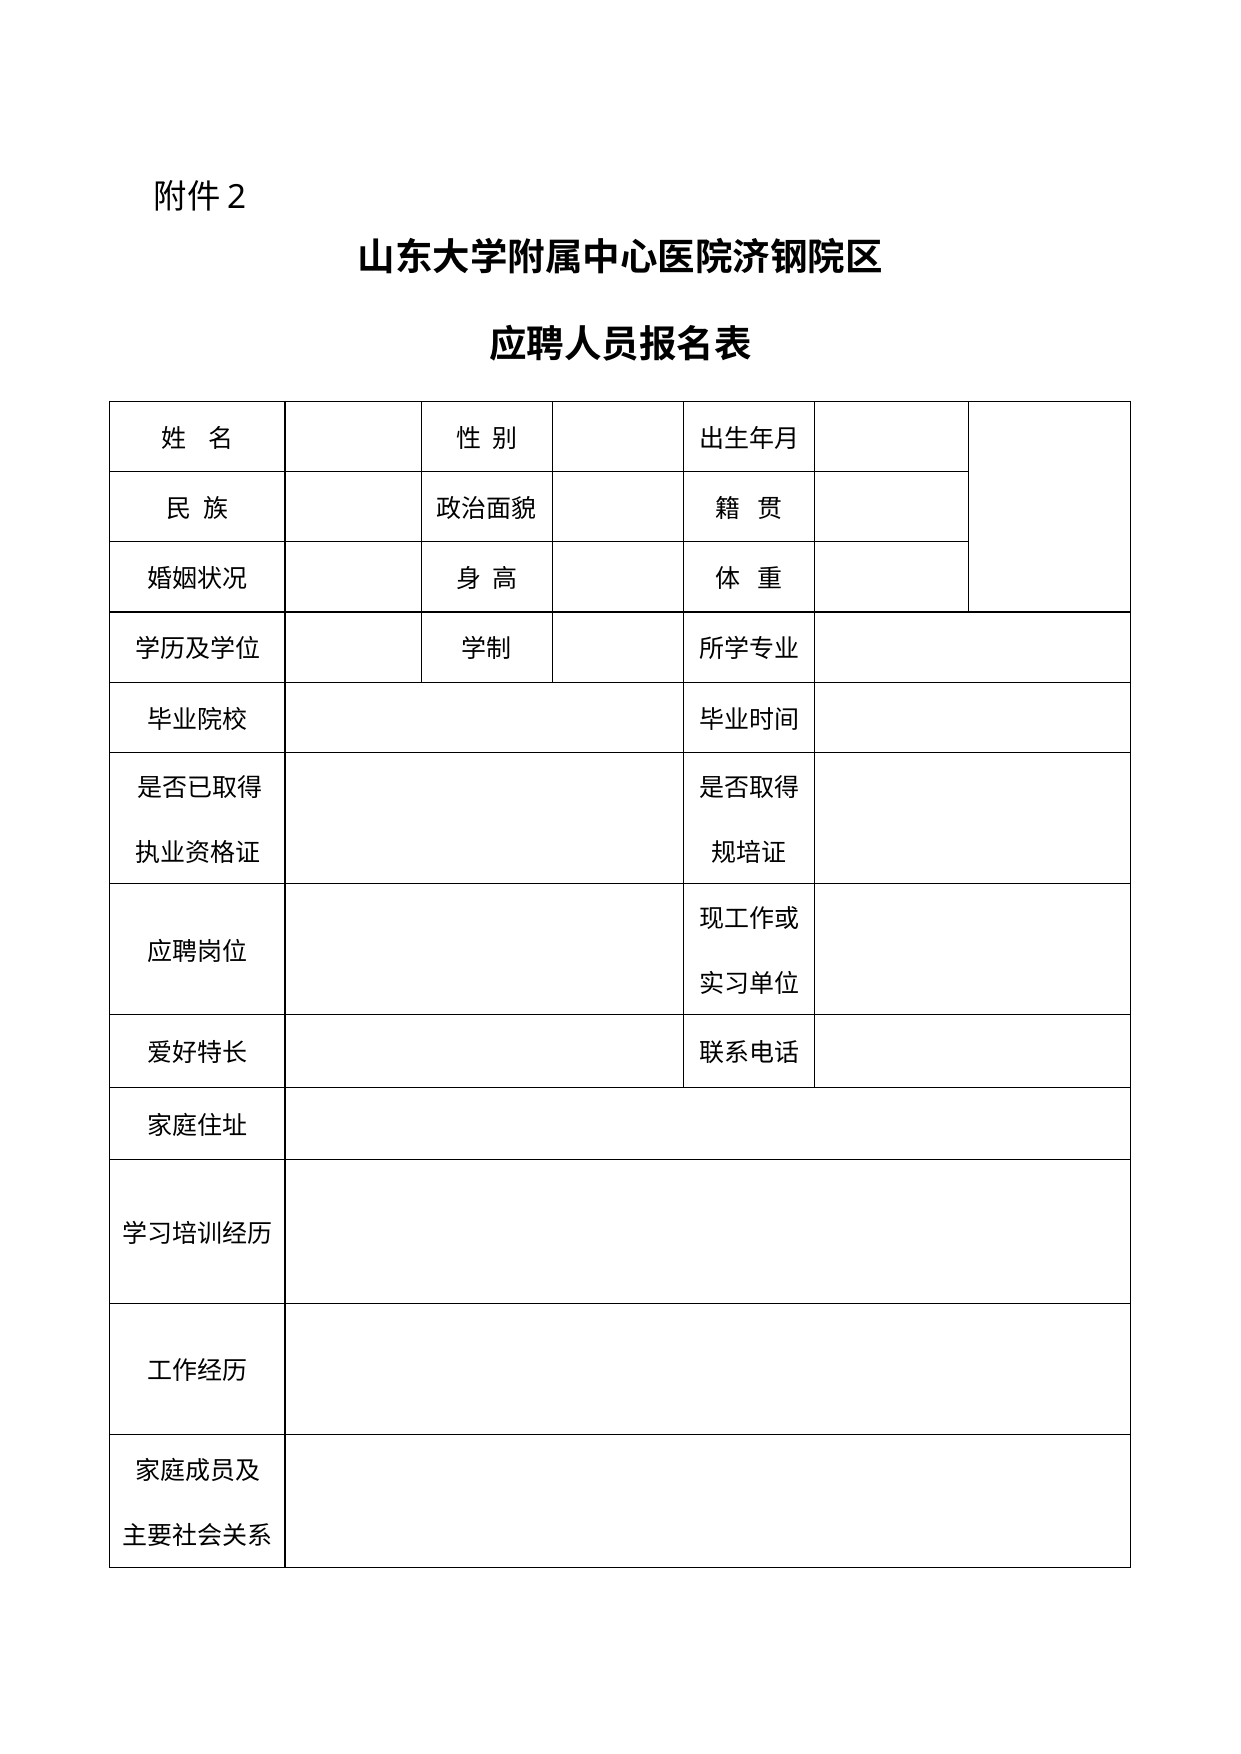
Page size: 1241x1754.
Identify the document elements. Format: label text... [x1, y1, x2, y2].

table_cell 民 族 [110, 472, 284, 541]
table_cell 体 重 [684, 542, 814, 611]
table_header [286, 402, 421, 471]
table_cell 学历及学位 [110, 613, 284, 682]
table_cell 爱好特长 [110, 1015, 284, 1087]
table_cell 学习培训经历 [110, 1160, 284, 1303]
table_header 性 别 [422, 402, 552, 471]
table_header [553, 402, 683, 471]
table_cell 现工作或实习单位 [684, 884, 814, 1014]
table_cell [553, 613, 683, 682]
table_cell [286, 1015, 683, 1087]
table_cell [286, 613, 421, 682]
table_cell 毕业院校 [110, 683, 284, 752]
table_cell 政治面貌 [422, 472, 552, 541]
table_cell 联系电话 [684, 1015, 814, 1087]
text 山东大学附属中心医院济钢院区 [153, 227, 1087, 281]
table_header 姓 名 [110, 402, 284, 471]
table_cell 家庭成员及 主要社会关系 [110, 1435, 284, 1567]
table_cell [286, 1304, 1130, 1434]
table_cell [286, 753, 683, 883]
table_cell [286, 1088, 1130, 1159]
text 应聘人员报名表 [153, 314, 1087, 368]
table_cell 毕业时间 [684, 683, 814, 752]
table_cell [815, 884, 1130, 1014]
table_cell 工作经历 [110, 1304, 284, 1434]
table_cell [815, 683, 1130, 752]
table_cell [286, 472, 421, 541]
table_cell 身 高 [422, 542, 552, 611]
table_cell 学制 [422, 613, 552, 682]
table_cell [815, 472, 968, 541]
table_header [969, 402, 1130, 611]
text 附件2 [153, 162, 1087, 227]
table_cell 是否取得规培证 [684, 753, 814, 883]
table_cell 是否已取得 执业资格证 [110, 753, 284, 883]
table_cell [286, 884, 683, 1014]
table_header 出生年月 [684, 402, 814, 471]
table_cell 籍 贯 [684, 472, 814, 541]
table_cell [286, 1435, 1130, 1567]
table_header [815, 402, 968, 471]
table_cell [815, 613, 1130, 682]
table_cell [286, 683, 683, 752]
table_cell 所学专业 [684, 613, 814, 682]
table_cell 家庭住址 [110, 1088, 284, 1159]
table_cell [553, 542, 683, 611]
table_cell 婚姻状况 [110, 542, 284, 611]
table_cell [553, 472, 683, 541]
table_cell [815, 753, 1130, 883]
table_cell [815, 542, 968, 611]
table_cell [286, 1160, 1130, 1303]
table_cell [815, 1015, 1130, 1087]
table_cell [286, 542, 421, 611]
table_cell 应聘岗位 [110, 884, 284, 1014]
